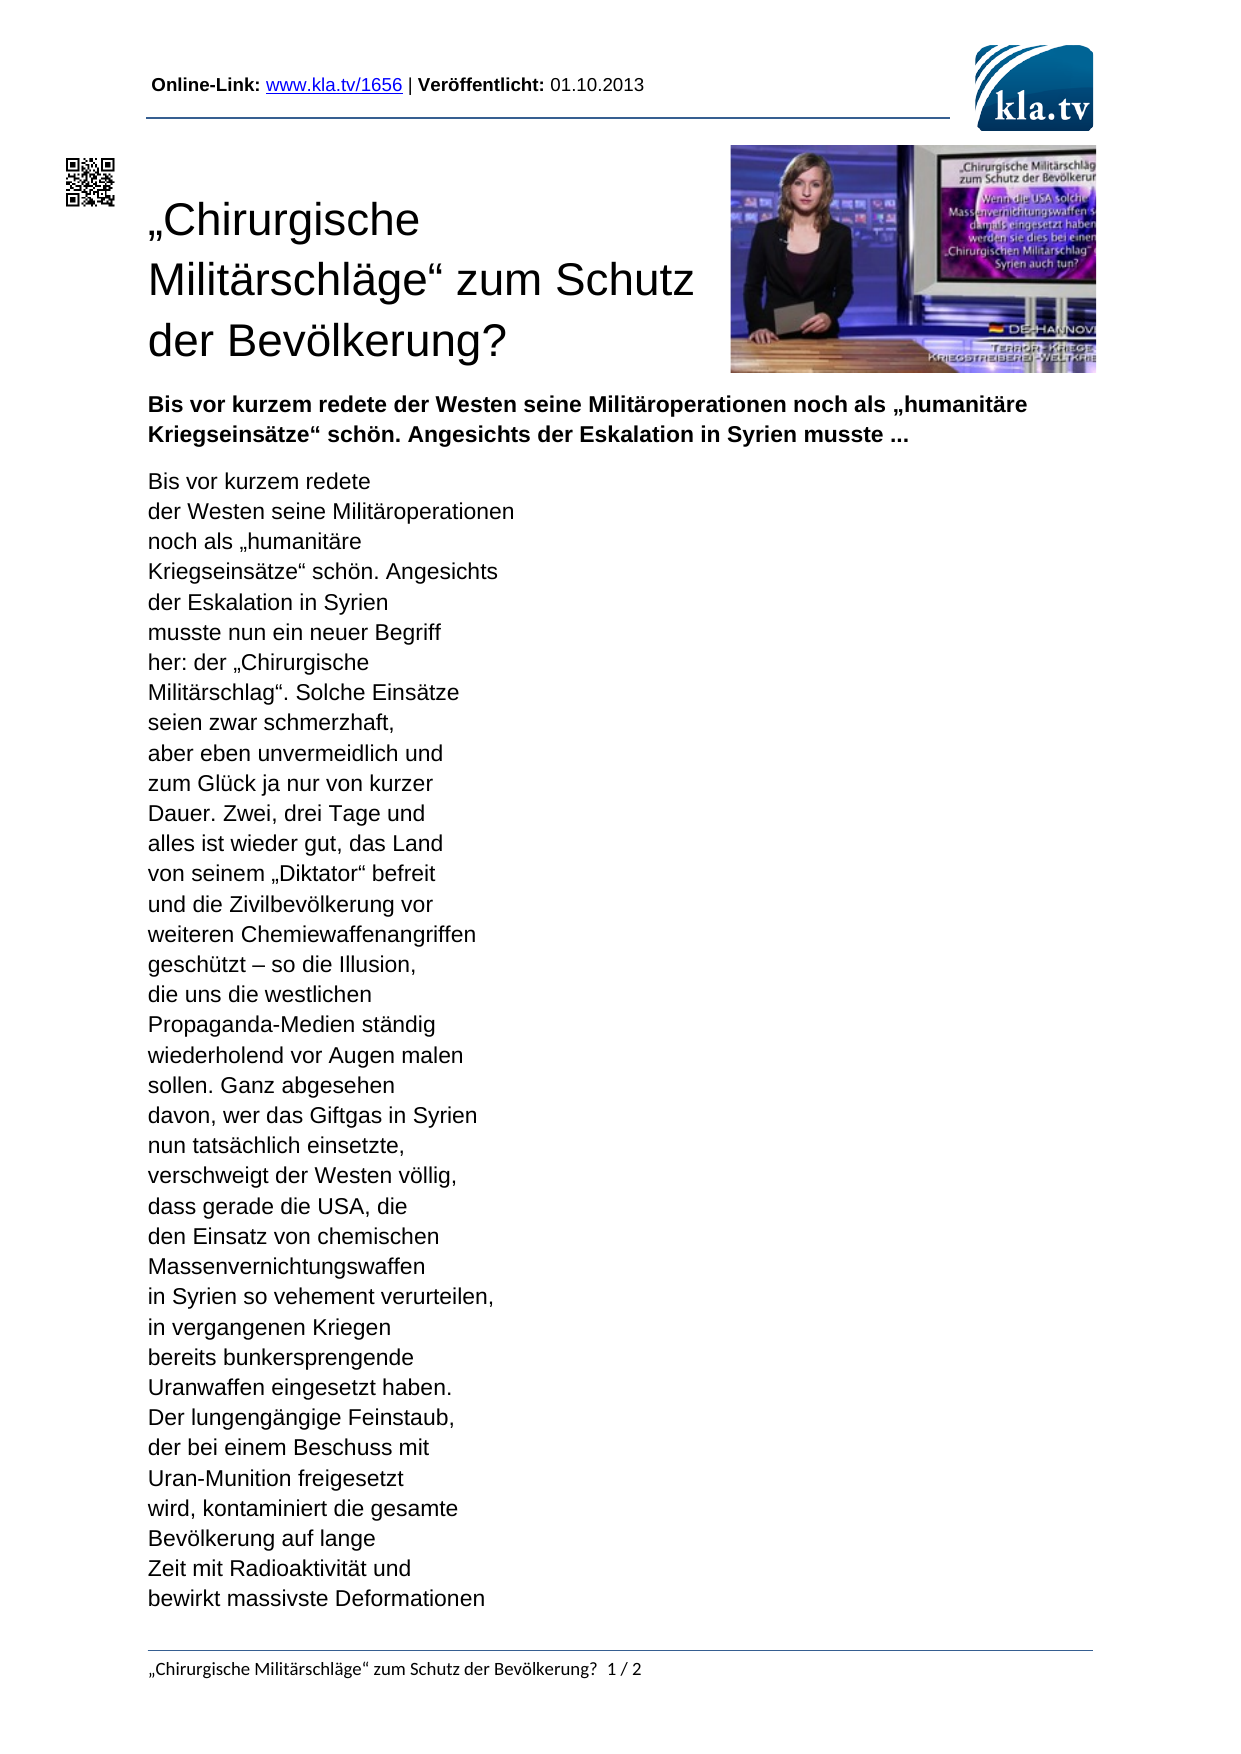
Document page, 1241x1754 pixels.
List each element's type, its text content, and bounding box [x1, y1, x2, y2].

text „Chirurgische Militärschläge“ zum Schutz der Bevölkerung? [148, 192, 1093, 366]
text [148, 468, 1093, 1612]
text Bis vor kurzem redete der Westen seine Militäroperationen noch als „humanitäre Kriegseinsätze“ schön. Angesichts der Eskalation in Syrien musste ... [148, 391, 1093, 447]
